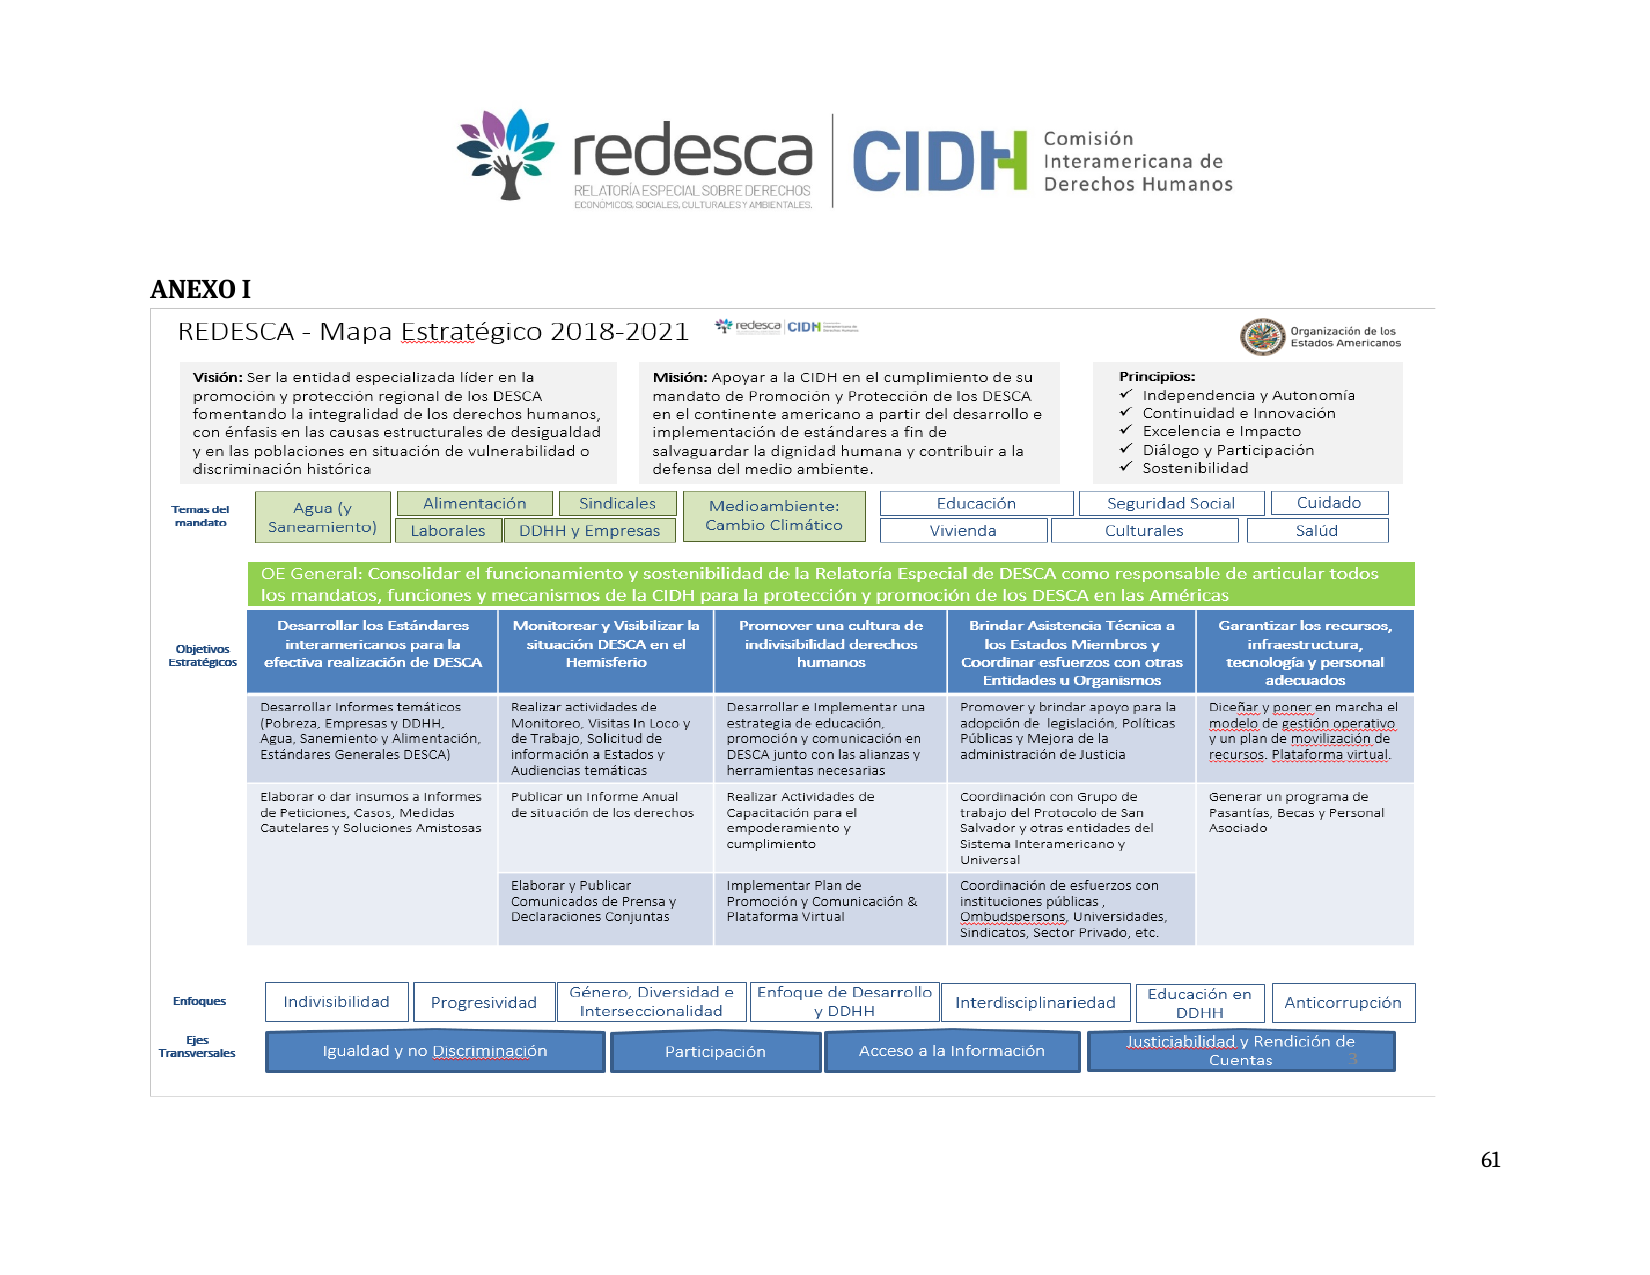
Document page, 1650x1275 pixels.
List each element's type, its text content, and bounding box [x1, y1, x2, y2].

picture [150, 307, 1436, 1097]
subtitle ANEXO I [150, 274, 1500, 305]
picture [419, 75, 1269, 244]
